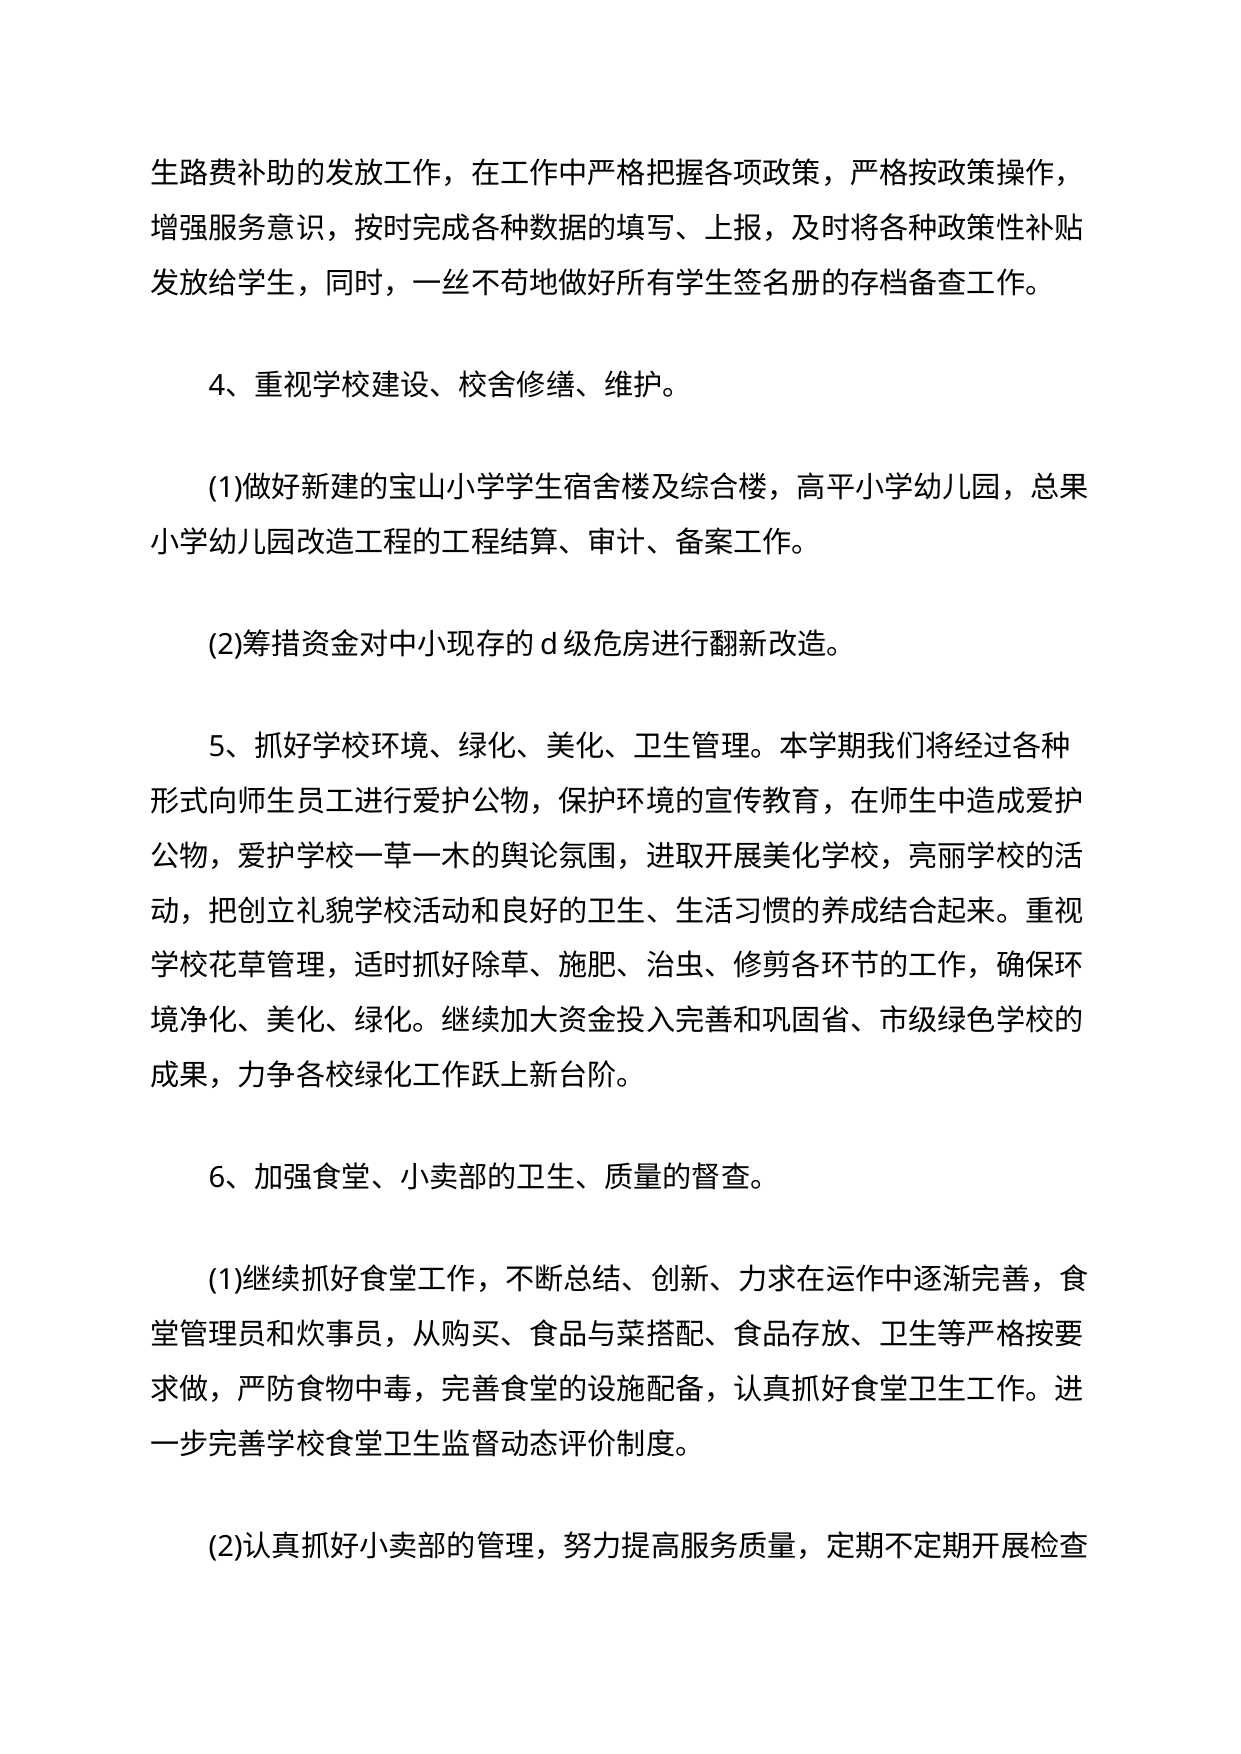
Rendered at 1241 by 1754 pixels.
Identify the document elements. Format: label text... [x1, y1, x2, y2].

text (2)筹措资金对中小现存的d级危房进行翻新改造。 [150, 620, 1090, 663]
text 4、重视学校建设、校舍修缮、维护。 [150, 362, 1090, 404]
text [150, 150, 1090, 302]
text (1)做好新建的宝山小学学生宿舍楼及综合楼，高平小学幼儿园，总果小学幼儿园改造工程的工程结算、审计、备案工作。 [150, 463, 1090, 561]
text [150, 1522, 1090, 1564]
text 5、抓好学校环境、绿化、美化、卫生管理。本学期我们将经过各种形式向师生员工进行爱护公物，保护环境的宣传教育，在师生中造成爱护公物，爱护学校一草一木的舆论氛围，进取开展美化学校，亮丽学校的活动，把创立礼貌学校活动和良好的卫生、生活习惯的养成结合起来。重视学校花草管理，适时抓好除草、施肥、治虫、修剪各环节的工作，确保环境净化、美化、绿化。继续加大资金投入完善和巩固省、市级绿色学校的成果，力争各校绿化工作跃上新台阶。 [150, 722, 1090, 1094]
text 6、加强食堂、小卖部的卫生、质量的督查。 [150, 1153, 1090, 1196]
text (1)继续抓好食堂工作，不断总结、创新、力求在运作中逐渐完善，食堂管理员和炊事员，从购买、食品与菜搭配、食品存放、卫生等严格按要求做，严防食物中毒，完善食堂的设施配备，认真抓好食堂卫生工作。进一步完善学校食堂卫生监督动态评价制度。 [150, 1256, 1090, 1463]
